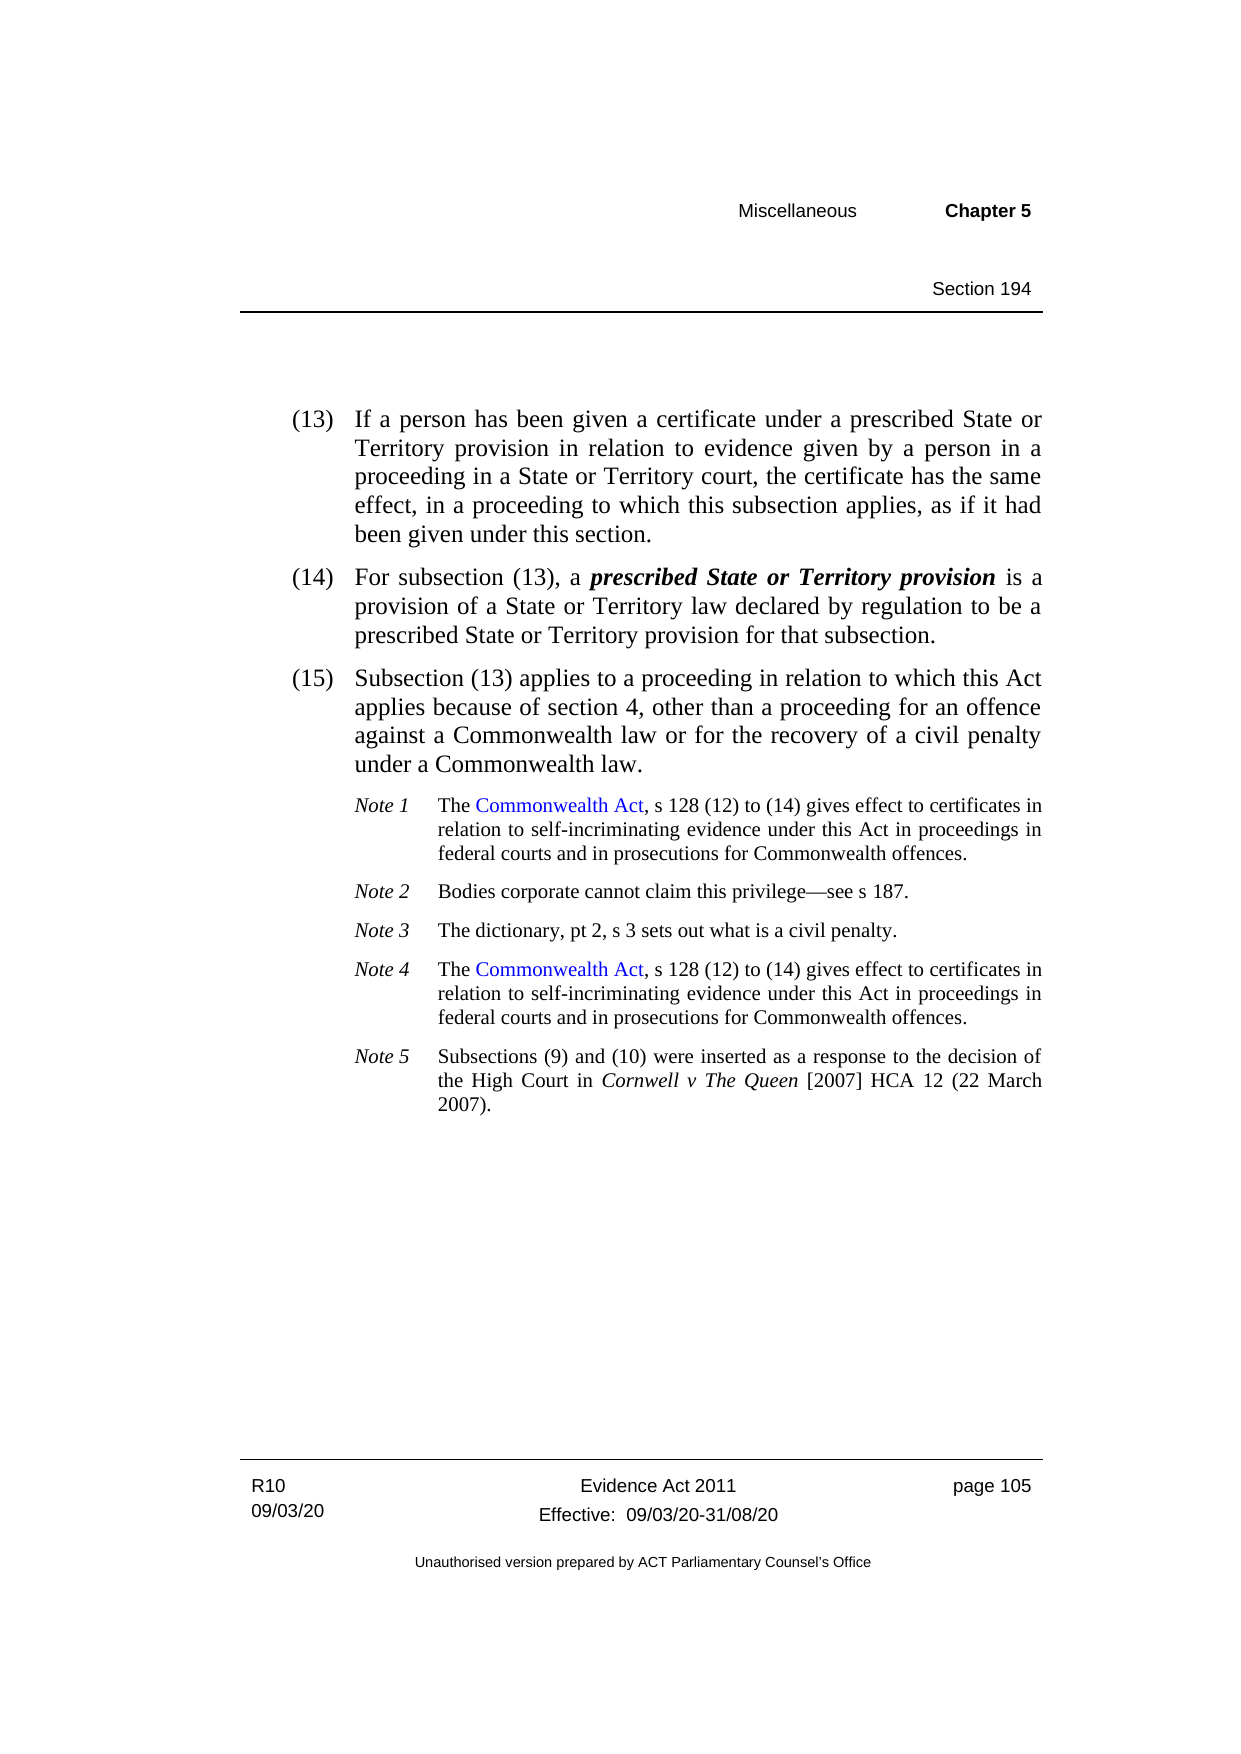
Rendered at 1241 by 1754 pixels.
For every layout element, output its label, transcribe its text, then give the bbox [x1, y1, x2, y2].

text (15) Subsection (13) applies to a proceeding in relation to which this Act applies because of section 4, other than a proceeding for an offence against a Commonwealth law or for the recovery of a civil penalty under a Commonwealth law. [240, 663, 1042, 778]
text Note 2 Bodies corporate cannot claim this privilege—see s 187. [354, 879, 1042, 903]
text (13) If a person has been given a certificate under a prescribed State or Territory provision in relation to evidence given by a person in a proceeding in a State or Territory court, the certificate has the same effect, in a proceeding to which this subsection applies, as if it had been given under this section. [240, 404, 1042, 548]
text Note 1 The Commonwealth Act, s 128 (12) to (14) gives effect to certificates in relation to self-incriminating evidence under this Act in proceedings in federal courts and in prosecutions for Commonwealth offences. [354, 793, 1042, 865]
text (14) For subsection (13), a prescribed State or Territory provision is a provision of a State or Territory law declared by regulation to be a prescribed State or Territory provision for that subsection. [240, 562, 1042, 648]
text Note 4 The Commonwealth Act, s 128 (12) to (14) gives effect to certificates in relation to self-incriminating evidence under this Act in proceedings in federal courts and in prosecutions for Commonwealth offences. [354, 957, 1042, 1029]
text Note 5 Subsections (9) and (10) were inserted as a response to the decision of the High Court in Cornwell v The Queen [2007] HCA 12 (22 March 2007). [354, 1043, 1042, 1116]
text Note 3 The dictionary, pt 2, s 3 sets out what is a civil penalty. [354, 918, 1042, 942]
